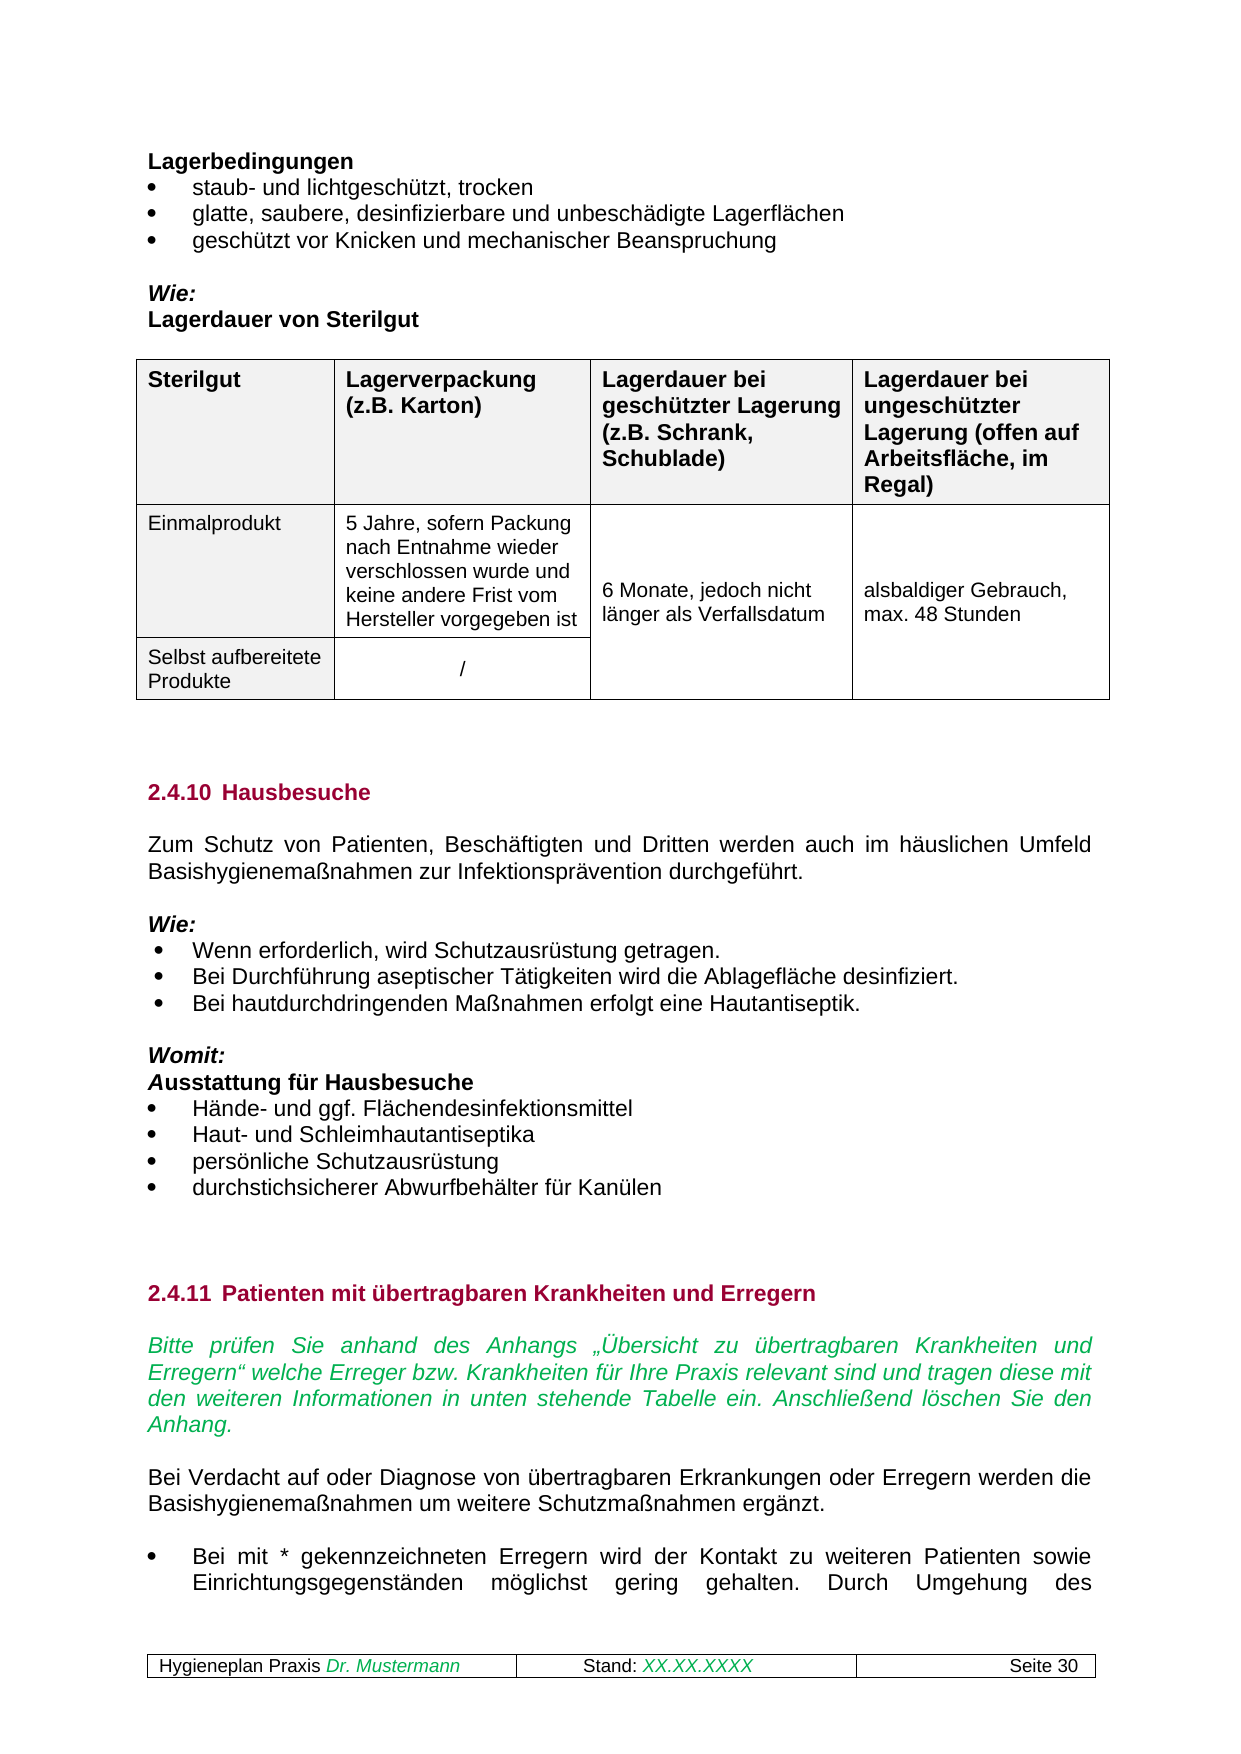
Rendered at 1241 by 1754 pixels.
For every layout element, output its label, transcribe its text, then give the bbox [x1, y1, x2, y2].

table_header Lagerdauer bei ungeschützter Lagerung (offen auf Arbeitsfläche, im Regal) [853, 360, 1109, 504]
text Lagerbedingungen [148, 148, 1092, 174]
list Bei Durchführung aseptischer Tätigkeiten wird die Ablagefläche desinfiziert. [154, 963, 1092, 989]
table_header Sterilgut [137, 360, 334, 504]
list geschützt vor Knicken und mechanischer Beanspruchung [148, 227, 1092, 253]
text Bitte prüfen Sie anhand des Anhangs „Übersicht zu übertragbaren Krankheiten und Erregern“ welche Erreger bzw. Krankheiten für Ihre Praxis relevant sind und tragen diese mit den weiteren Informationen in unten stehende Tabelle ein. Anschließend löschen Sie den Anhang. [148, 1332, 1092, 1438]
table_header Lagerdauer bei geschützter Lagerung (z.B. Schrank, Schublade) [591, 360, 852, 504]
table_cell / [335, 638, 590, 699]
list Bei hautdurchdringenden Maßnahmen erfolgt eine Hautantiseptik. [154, 989, 1092, 1016]
list glatte, saubere, desinfizierbare und unbeschädigte Lagerflächen [148, 200, 1092, 227]
text Bei Verdacht auf oder Diagnose von übertragbaren Erkrankungen oder Erregern werden die Basishygienemaßnahmen um weitere Schutzmaßnahmen ergänzt. [148, 1464, 1092, 1517]
subtitle Hausbesuche [148, 779, 1092, 805]
list durchstichsicherer Abwurfbehälter für Kanülen [148, 1174, 1092, 1200]
text Womit: [148, 1042, 1092, 1069]
text Lagerdauer von Sterilgut [148, 306, 1092, 332]
list Hände- und ggf. Flächendesinfektionsmittel [148, 1095, 1092, 1121]
list Wenn erforderlich, wird Schutzausrüstung getragen. [154, 937, 1092, 963]
text Zum Schutz von Patienten, Beschäftigten und Dritten werden auch im häuslichen Umfeld Basishygienemaßnahmen zur Infektionsprävention durchgeführt. [148, 831, 1092, 884]
table_cell 5 Jahre, sofern Packung nach Entnahme wieder verschlossen wurde und keine andere Frist vom Hersteller vorgegeben ist [335, 505, 590, 637]
list persönliche Schutzausrüstung [148, 1148, 1092, 1174]
table_cell Einmalprodukt [137, 505, 334, 637]
subtitle Patienten mit übertragbaren Krankheiten und Erregern [148, 1279, 1092, 1306]
text Wie: [148, 911, 1092, 937]
list staub- und lichtgeschützt, trocken [148, 174, 1092, 200]
table_cell Selbst aufbereitete Produkte [137, 638, 334, 699]
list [148, 1543, 1092, 1596]
table_cell 6 Monate, jedoch nicht länger als Verfallsdatum [591, 505, 852, 699]
table_cell alsbaldiger Gebrauch, max. 48 Stunden [853, 505, 1109, 699]
text Ausstattung für Hausbesuche [148, 1069, 1092, 1095]
text Wie: [148, 279, 1092, 306]
list Haut- und Schleimhautantiseptika [148, 1121, 1092, 1148]
table_header Lagerverpackung (z.B. Karton) [335, 360, 590, 504]
